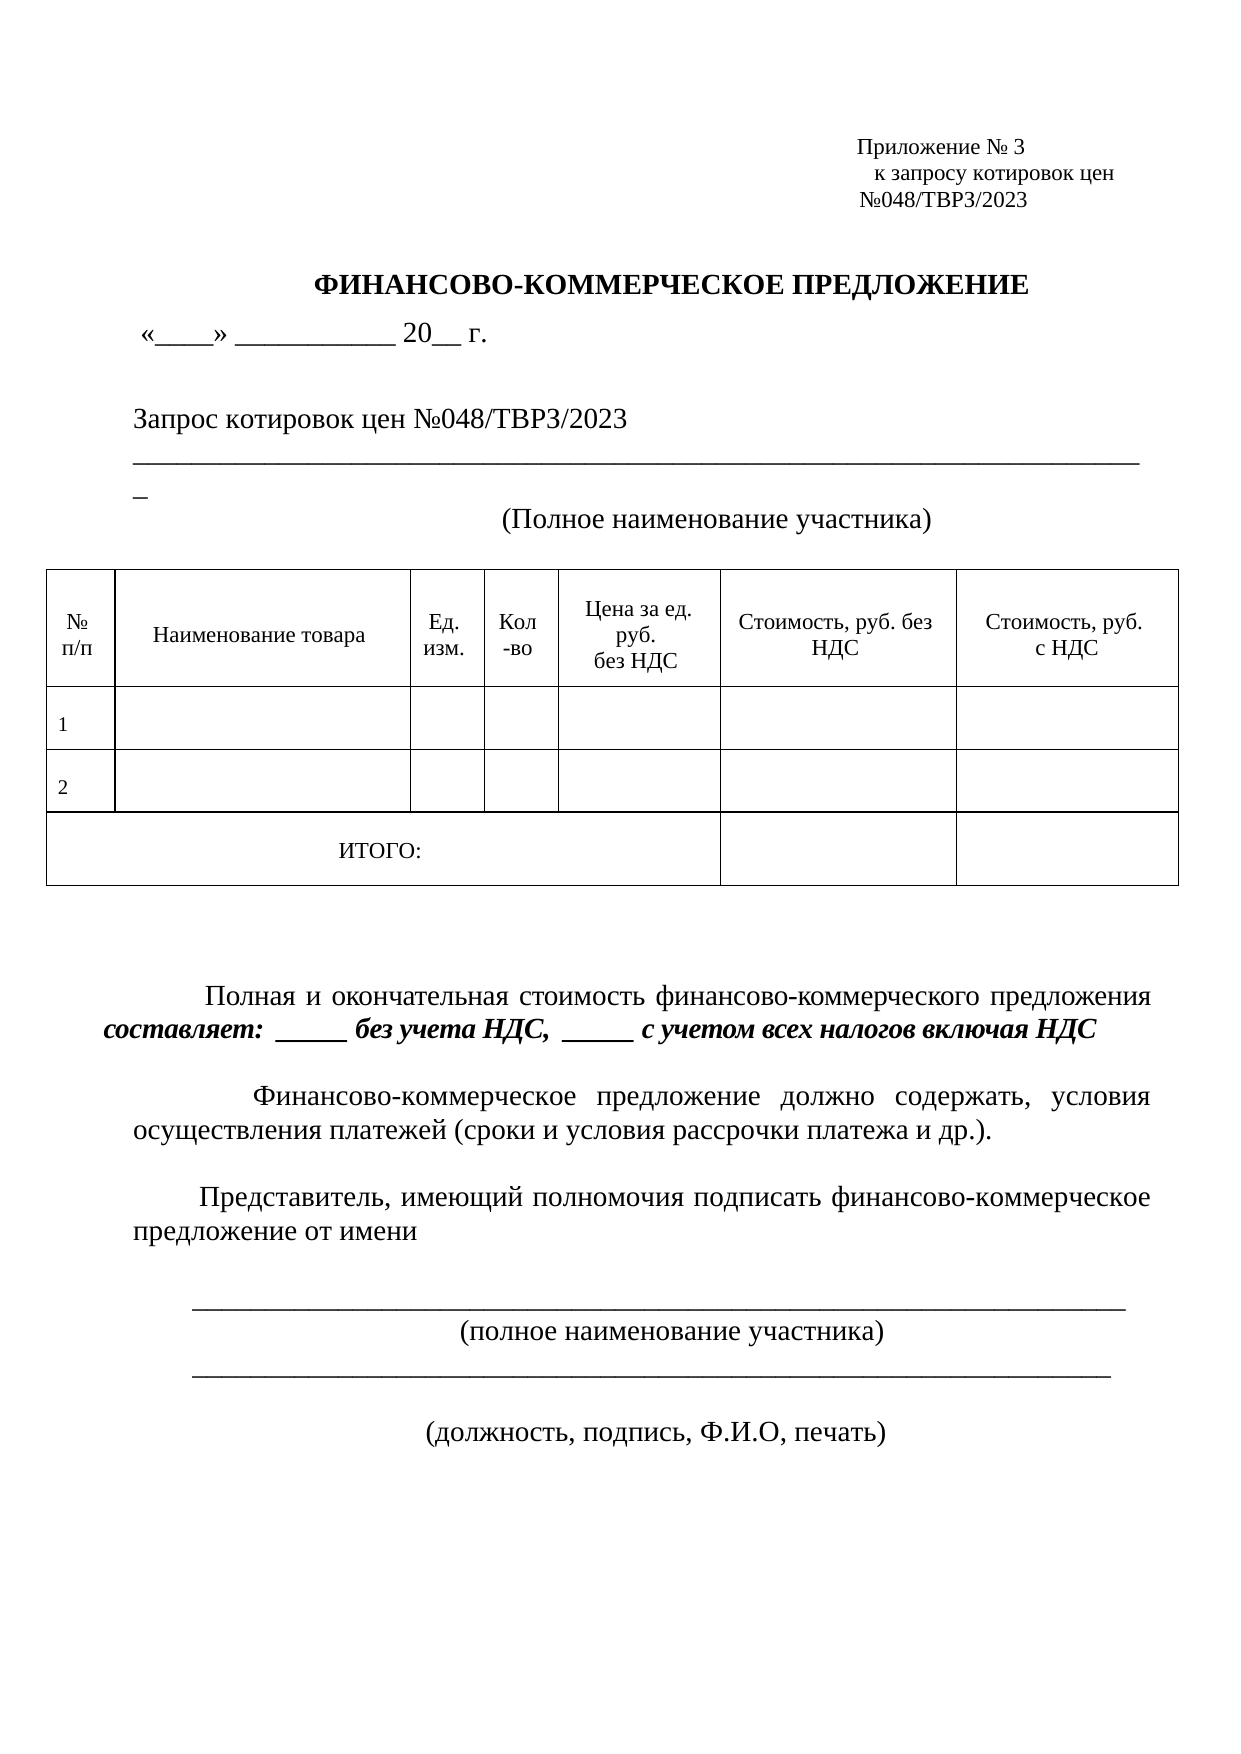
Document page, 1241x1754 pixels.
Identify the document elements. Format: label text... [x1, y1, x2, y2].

text Представитель, имеющий полномочия подписать финансово-коммерческое предложение от имени [133, 1179, 1152, 1246]
table_cell 2 [47, 750, 114, 811]
table_cell [721, 750, 956, 811]
text к запросу котировок цен [133, 159, 1152, 186]
text Полная и окончательная стоимость финансово-коммерческого предложения составляет: _____ без учета НДС, _____ с учетом всех налогов включая НДС [103, 978, 1152, 1045]
table_cell [721, 813, 956, 885]
table_cell [721, 687, 956, 749]
text ________________________________________________________________ [133, 1280, 1152, 1313]
text (должность, подпись, Ф.И.О, печать) [133, 1414, 1152, 1447]
table_header Цена за ед. руб. без НДС [559, 570, 720, 686]
table_header Стоимость, руб. без НДС [721, 570, 956, 686]
table_cell [485, 687, 558, 749]
table_cell [957, 687, 1178, 749]
table_header Кол-во [485, 570, 558, 686]
table_cell [116, 687, 410, 749]
text ______________________________________________________________________ [133, 434, 1152, 502]
text №048/ТВРЗ/2023 [354, 186, 1152, 212]
table_header № п/п [47, 570, 114, 686]
text «____» ___________ 20__ г. [133, 315, 1152, 348]
table_header Наименование товара [116, 570, 410, 686]
text _______________________________________________________________ [133, 1347, 1152, 1380]
table_cell ИТОГО: [47, 813, 720, 885]
table_cell 1 [47, 687, 114, 749]
table_cell [559, 750, 720, 811]
text Запрос котировок цен №048/ТВРЗ/2023 [133, 401, 1152, 434]
table_cell [957, 813, 1178, 885]
table_cell [411, 687, 484, 749]
table_cell [116, 750, 410, 811]
list Финансово-коммерческое предложение должно содержать, условия осуществления платежей (сроки и условия рассрочки платежа и др.). [133, 1078, 1152, 1146]
table_cell [957, 750, 1178, 811]
text Приложение № 3 [133, 133, 1152, 159]
table_header Стоимость, руб. с НДС [957, 570, 1178, 686]
table_header Ед. изм. [411, 570, 484, 686]
text (Полное наименование участника) [428, 502, 1152, 535]
table_cell [411, 750, 484, 811]
table_cell [559, 687, 720, 749]
table_cell [485, 750, 558, 811]
text ФИНАНСОВО-КОММЕРЧЕСКОЕ ПРЕДЛОЖЕНИЕ [133, 263, 1152, 300]
text (полное наименование участника) [133, 1313, 1152, 1347]
